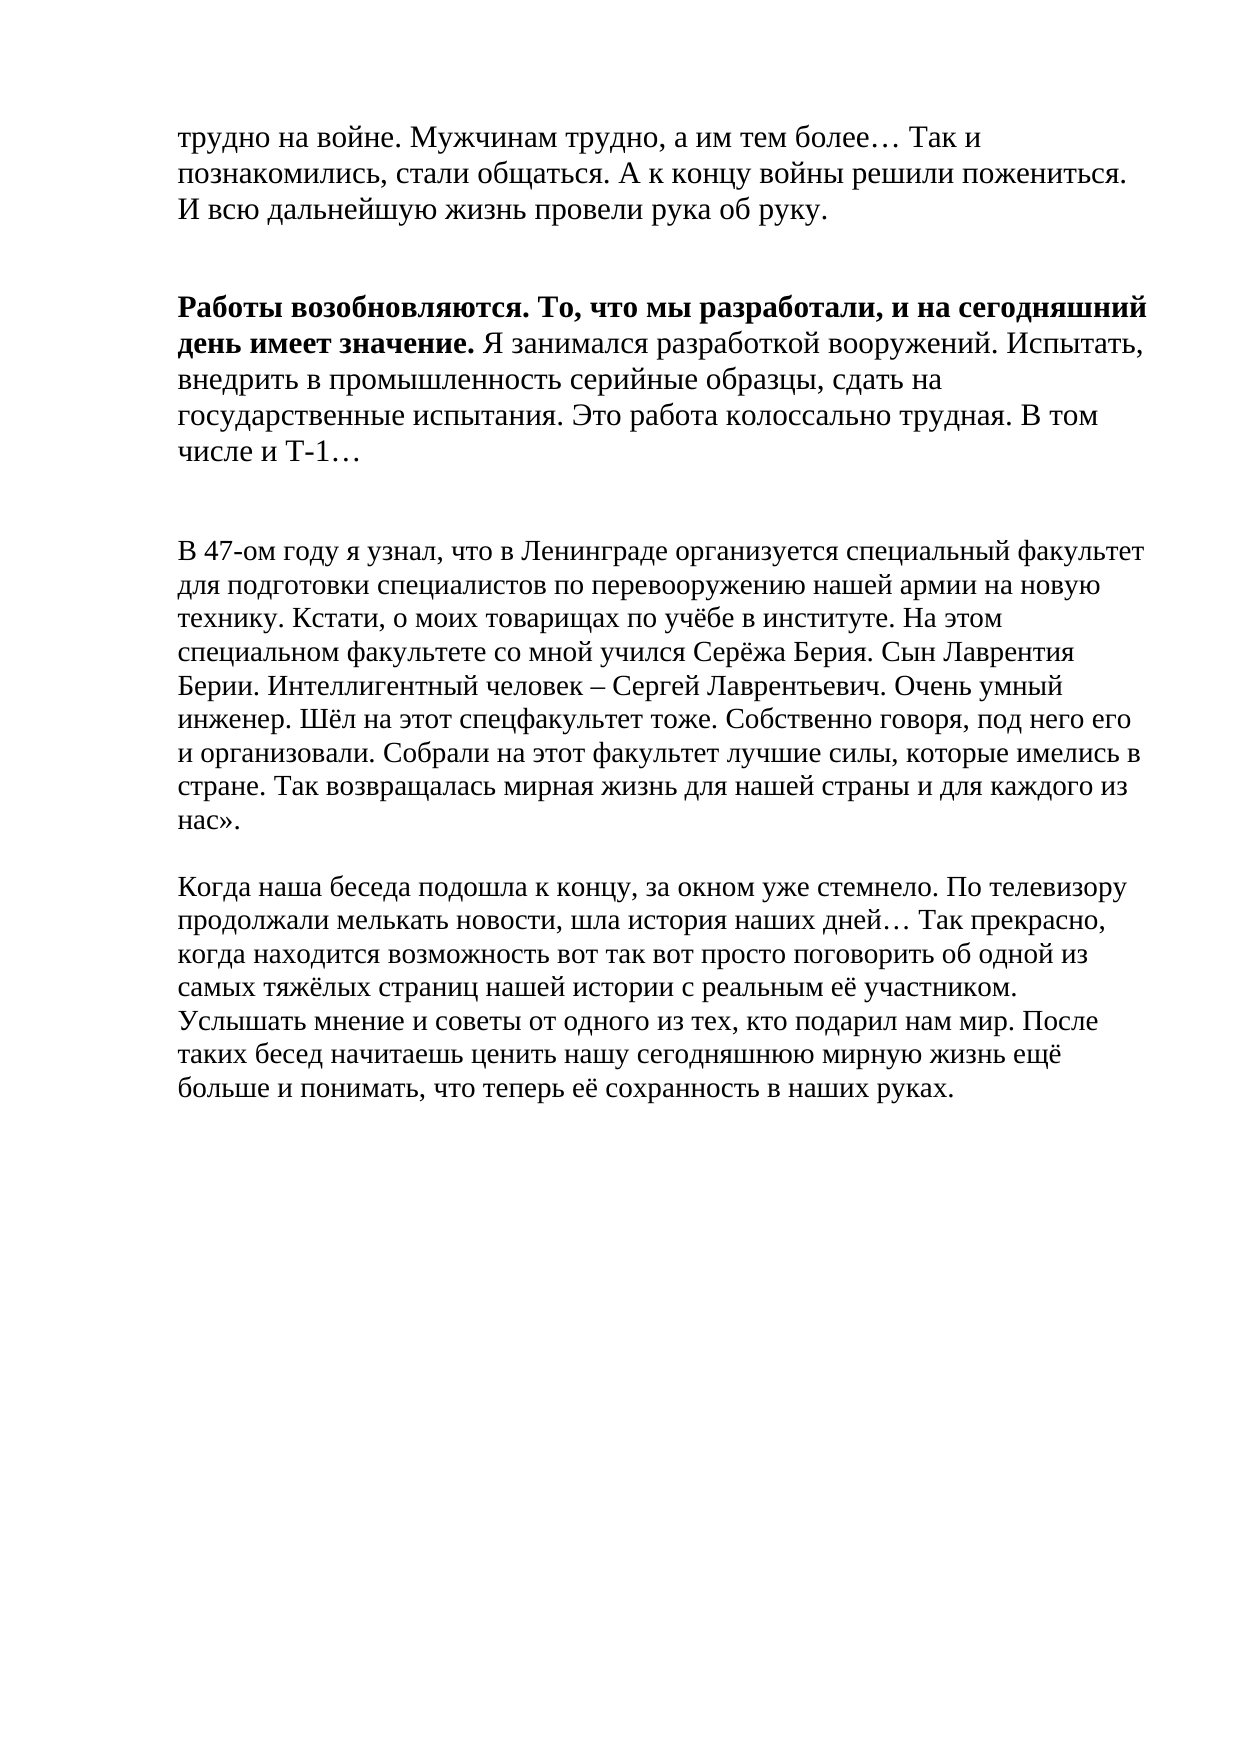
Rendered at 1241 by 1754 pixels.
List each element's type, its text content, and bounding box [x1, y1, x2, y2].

text Работы возобновляются. То, что мы разработали, и на сегодняшний день имеет значение. Я занимался разработкой вооружений. Испытать, внедрить в промышленность серийные образцы, сдать на государственные испытания. Это работа колоссально трудная. В том числе и Т-1… [177, 255, 1152, 468]
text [177, 118, 1152, 226]
text В 47-ом году я узнал, что в Ленинграде организуется специальный факультет для подготовки специалистов по перевооружению нашей армии на новую технику. Кстати, о моих товарищах по учёбе в институте. На этом специальном факультете со мной учился Серёжа Берия. Сын Лаврентия Берии. Интеллигентный человек – Сергей Лаврентьевич. Очень умный инженер. Шёл на этот спецфакультет тоже. Собственно говоря, под него его и организовали. Собрали на этот факультет лучшие силы, которые имелись в стране. Так возвращалась мирная жизнь для нашей страны и для каждого из нас». Когда наша беседа подошла к концу, за окном уже стемнело. По телевизору продолжали мелькать новости, шла история наших дней… Так прекрасно, когда находится возможность вот так вот просто поговорить об одной из самых тяжёлых страниц нашей истории с реальным её участником. Услышать мнение и советы от одного из тех, кто подарил нам мир. После таких бесед начитаешь ценить нашу сегодняшнюю мирную жизнь ещё больше и понимать, что теперь её сохранность в наших руках. [177, 497, 1152, 1104]
